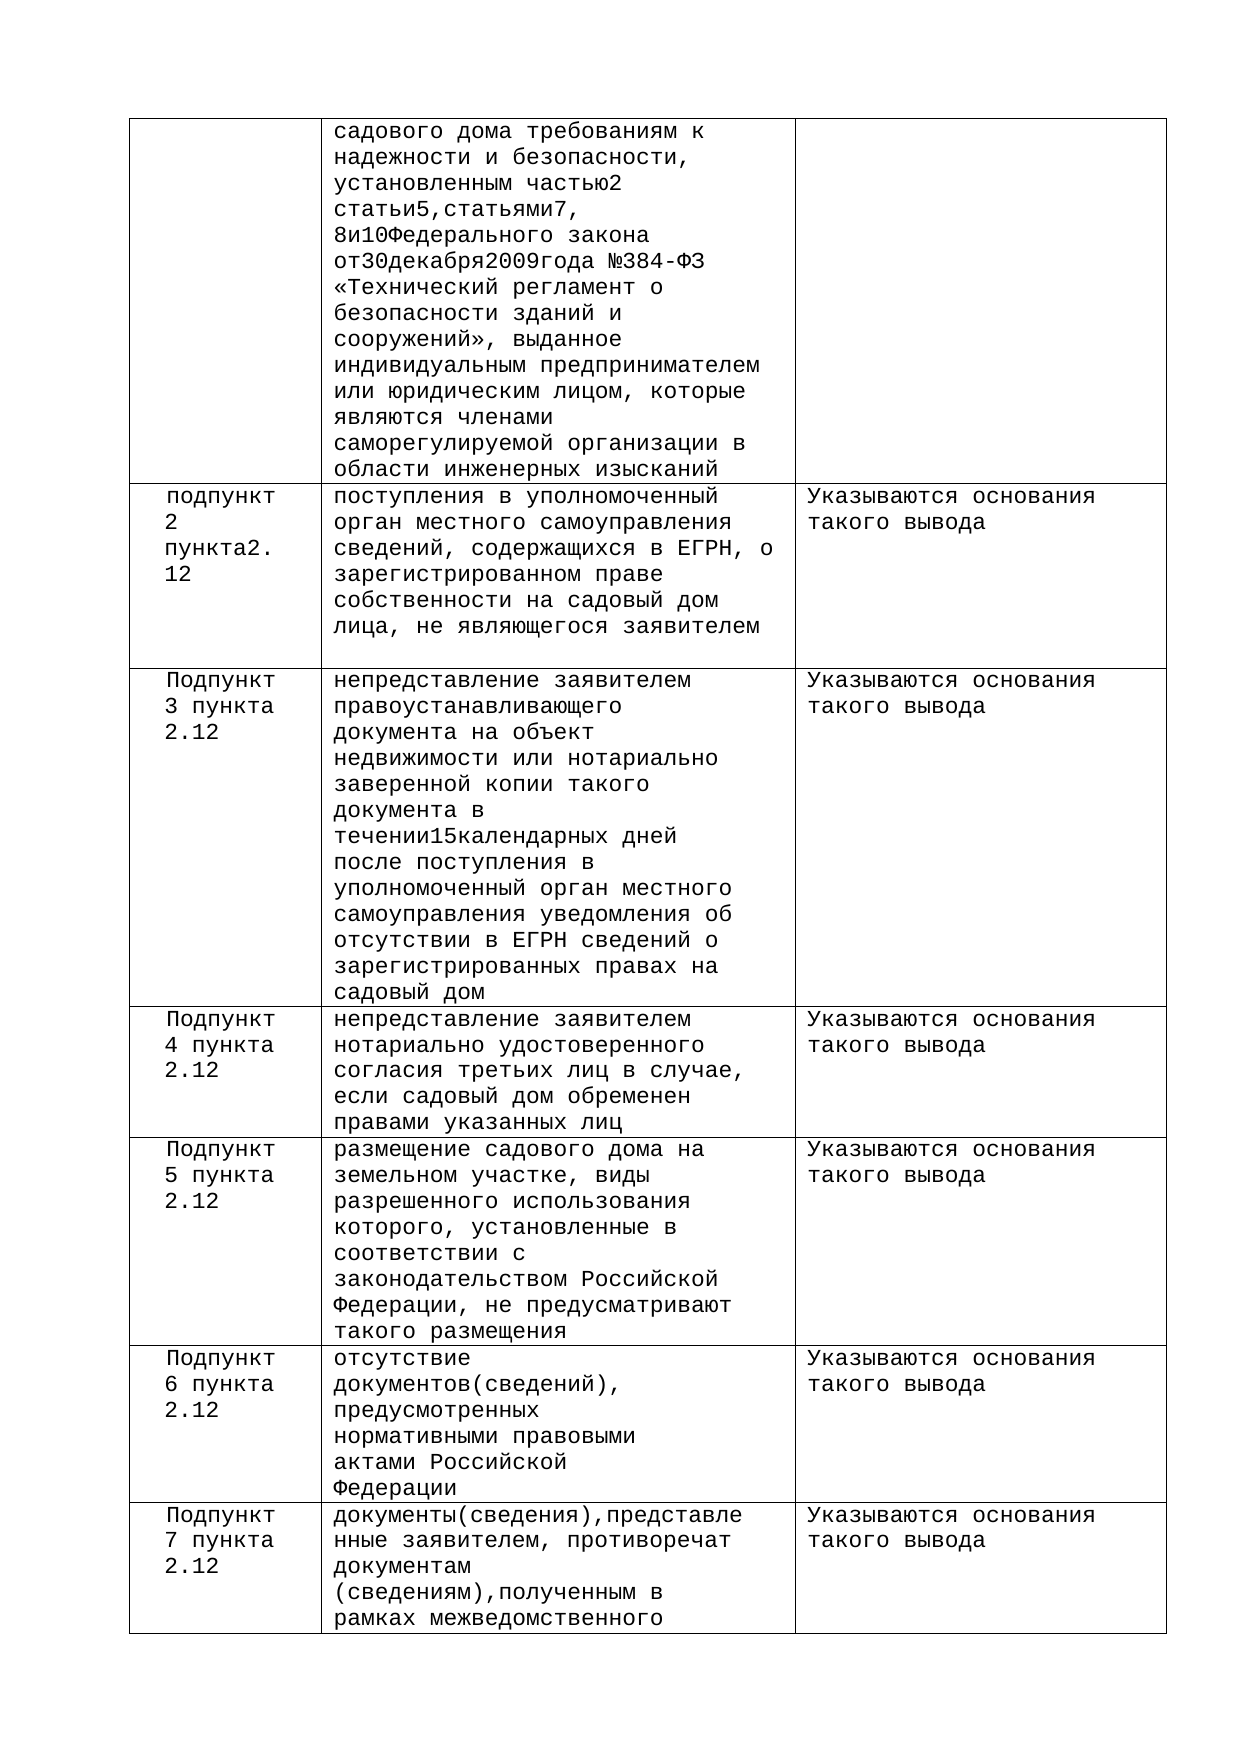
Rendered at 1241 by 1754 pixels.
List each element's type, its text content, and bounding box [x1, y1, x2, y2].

table_cell Подпункт 3 пункта 2.12 [130, 669, 321, 1006]
table_cell Указываются основания такого вывода [796, 1138, 1166, 1345]
table_cell Подпункт 5 пункта 2.12 [130, 1138, 321, 1345]
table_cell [322, 119, 795, 483]
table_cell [130, 119, 321, 483]
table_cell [130, 1503, 321, 1633]
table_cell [322, 1503, 795, 1633]
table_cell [796, 1503, 1166, 1633]
table_cell Подпункт 4 пункта 2.12 [130, 1007, 321, 1137]
table_cell подпункт2 пункта2.12 [130, 484, 321, 668]
table_cell Указываются основания такого вывода [796, 484, 1166, 668]
table_cell Указываются основания такого вывода [796, 669, 1166, 1006]
table_cell непредставление заявителем правоустанавливающего документа на объект недвижимости или нотариально заверенной копии такого документа в течении15календарных дней после поступления в уполномоченный орган местного самоуправления уведомления об отсутствии в ЕГРН сведений о зарегистрированных правах на садовый дом [322, 669, 795, 1006]
table_cell поступления в уполномоченный орган местного самоуправления сведений, содержащихся в ЕГРН, о зарегистрированном праве собственности на садовый дом лица, не являющегося заявителем [322, 484, 795, 668]
table_cell размещение садового дома на земельном участке, виды разрешенного использования которого, установленные в соответствии с законодательством Российской Федерации, не предусматривают такого размещения [322, 1138, 795, 1345]
table_cell Указываются основания такого вывода [796, 1346, 1166, 1502]
table_cell отсутствие документов(сведений), предусмотренных нормативными правовыми актами Российской Федерации [322, 1346, 795, 1502]
table_cell Указываются основания такого вывода [796, 1007, 1166, 1137]
table_cell Подпункт 6 пункта 2.12 [130, 1346, 321, 1502]
table_cell непредставление заявителем нотариально удостоверенного согласия третьих лиц в случае, если садовый дом обременен правами указанных лиц [322, 1007, 795, 1137]
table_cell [796, 119, 1166, 483]
